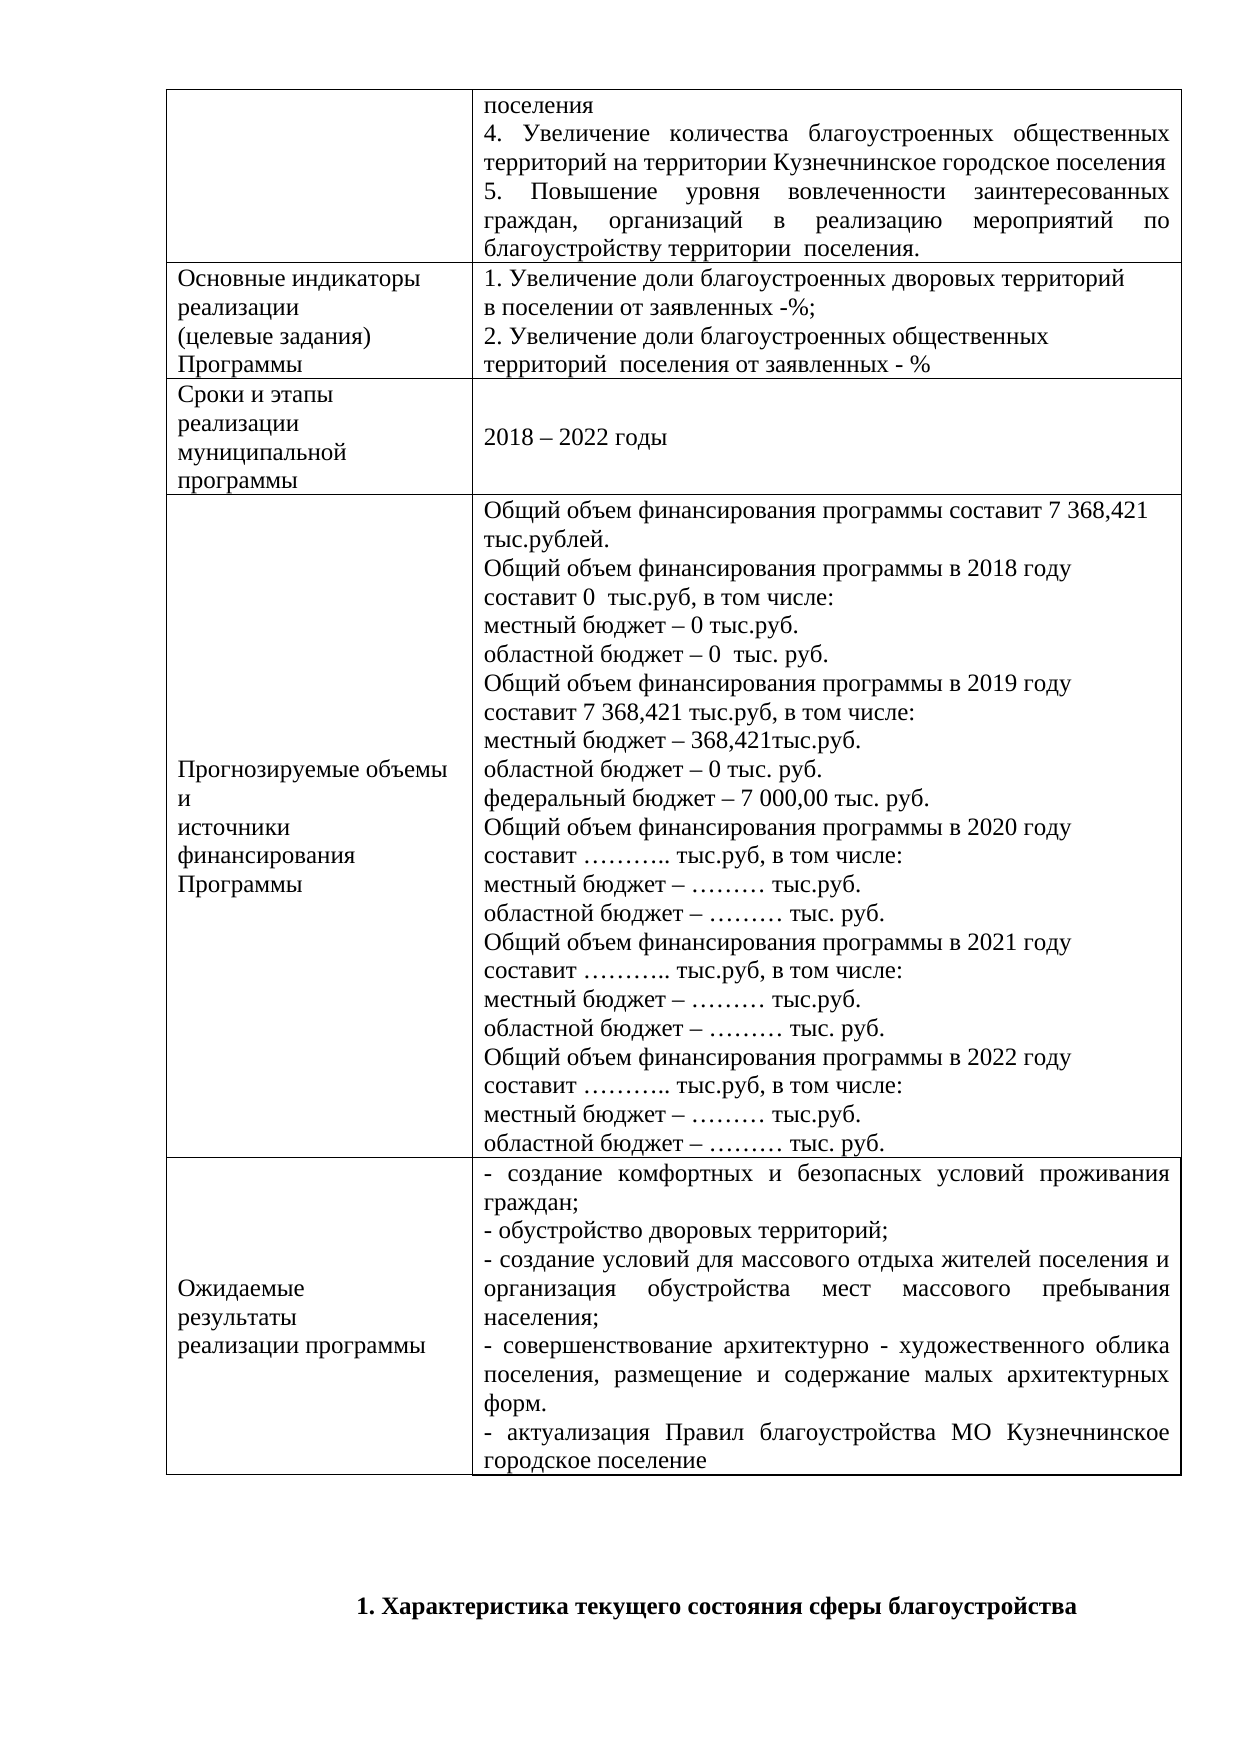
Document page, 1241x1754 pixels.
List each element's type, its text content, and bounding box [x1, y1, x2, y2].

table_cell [473, 90, 1181, 262]
table_cell - создание комфортных и безопасных условий проживания граждан; - обустройство дворовых территорий; - создание условий для массового отдыха жителей поселения и организация обустройства мест массового пребывания населения; - совершенствование архитектурно - художественного облика поселения, размещение и содержание малых архитектурных форм. - актуализация Правил благоустройства МО Кузнечнинское городское поселение [473, 1158, 1180, 1474]
table_cell Прогнозируемые объемы и источники финансирования Программы [167, 495, 472, 1157]
table_cell 2018 – 2022 годы [473, 379, 1181, 494]
table_cell 1. Увеличение доли благоустроенных дворовых территорий в поселении от заявленных -%; 2. Увеличение доли благоустроенных общественных территорий поселения от заявленных - % [473, 263, 1181, 378]
text 1. Характеристика текущего состояния сферы благоустройства [252, 1591, 1181, 1620]
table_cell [167, 90, 472, 262]
table_cell Сроки и этапы реализации муниципальной программы [167, 379, 472, 494]
table_cell Ожидаемые результаты реализации программы [167, 1158, 472, 1474]
table_cell Основные индикаторы реализации (целевые задания) Программы [167, 263, 472, 378]
table_cell Общий объем финансирования программы составит 7 368,421 тыс.рублей. Общий объем финансирования программы в 2018 году составит 0 тыс.руб, в том числе: местный бюджет – 0 тыс.руб. областной бюджет – 0 тыс. руб. Общий объем финансирования программы в 2019 году составит 7 368,421 тыс.руб, в том числе: местный бюджет – 368,421тыс.руб. областной бюджет – 0 тыс. руб. федеральный бюджет – 7 000,00 тыс. руб. Общий объем финансирования программы в 2020 году составит ……….. тыс.руб, в том числе: местный бюджет – ……… тыс.руб. областной бюджет – ……… тыс. руб. Общий объем финансирования программы в 2021 году составит ……….. тыс.руб, в том числе: местный бюджет – ……… тыс.руб. областной бюджет – ……… тыс. руб. Общий объем финансирования программы в 2022 году составит ……….. тыс.руб, в том числе: местный бюджет – ……… тыс.руб. областной бюджет – ……… тыс. руб. [473, 495, 1181, 1157]
